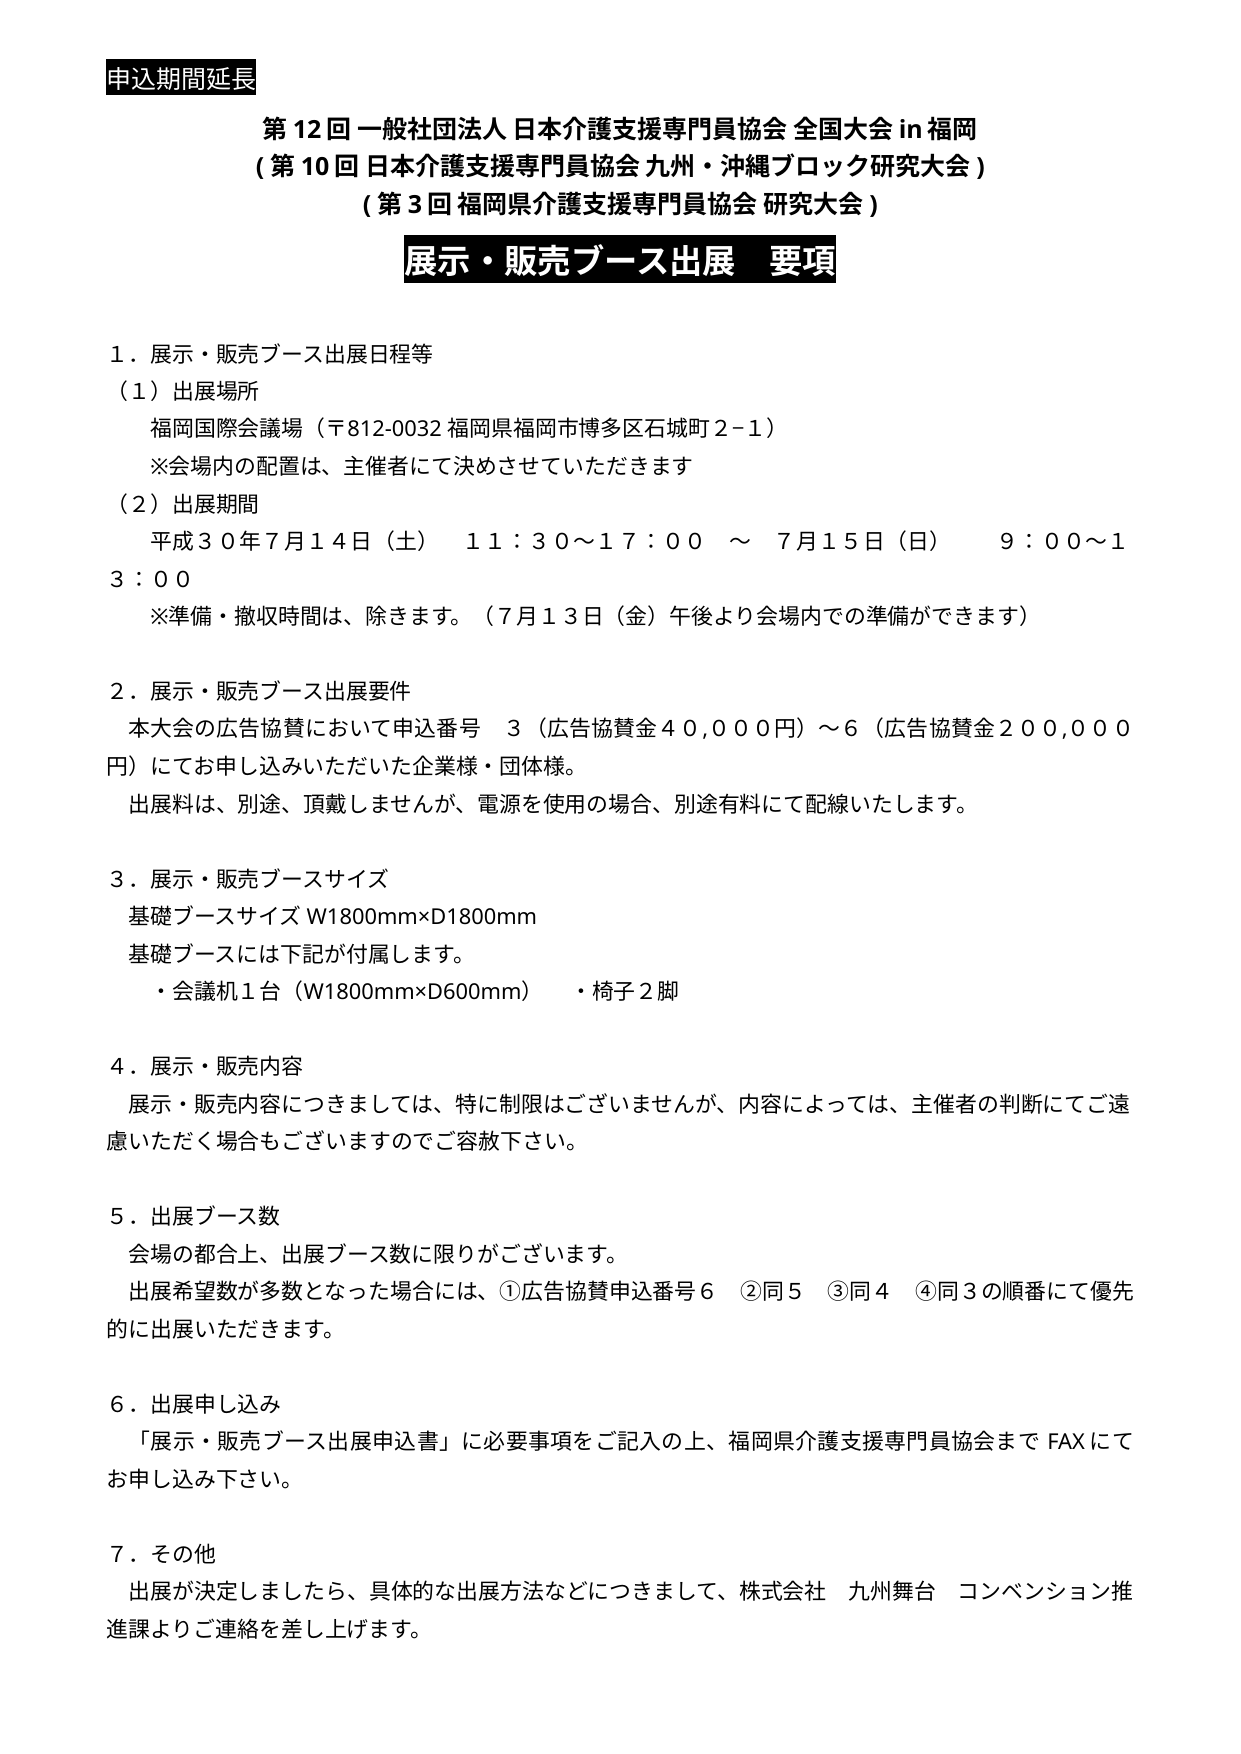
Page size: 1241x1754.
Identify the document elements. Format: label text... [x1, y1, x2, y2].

text 展示・販売内容につきましては、特に制限はございませんが、内容によっては、主催者の判断にてご遠慮いただく場合もございますのでご容赦下さい。 [106, 1084, 1134, 1159]
text ・会議机１台（W1800mm×D600mm） ・椅子２脚 [106, 971, 1134, 1009]
text ３．展示・販売ブースサイズ [106, 859, 1134, 896]
text 出展が決定しましたら、具体的な出展方法などにつきまして、株式会社 九州舞台 コンベンション推進課よりご連絡を差し上げます。 [106, 1571, 1134, 1646]
text 出展料は、別途、頂戴しませんが、電源を使用の場合、別途有料にて配線いたします。 [106, 784, 1134, 821]
text 福岡国際会議場（〒812-0032 福岡県福岡市博多区石城町２−１） [106, 409, 1134, 446]
text （１）出展場所 [106, 371, 1134, 409]
text 第12回 一般社団法人 日本介護支援専門員協会 全国大会in福岡 [106, 109, 1134, 146]
text ４．展示・販売内容 [106, 1046, 1134, 1084]
text ５．出展ブース数 [106, 1196, 1134, 1234]
text ( 第10回 日本介護支援専門員協会 九州・沖縄ブロック研究大会 ) [106, 146, 1134, 184]
text 本大会の広告協賛において申込番号 ３（広告協賛金４０,０００円）～６（広告協賛金２００,０００円）にてお申し込みいただいた企業様・団体様。 [106, 709, 1134, 784]
text ６．出展申し込み [106, 1384, 1134, 1421]
text ※会場内の配置は、主催者にて決めさせていただきます [106, 446, 1134, 484]
text 基礎ブースサイズ W1800mm×D1800mm [106, 896, 1134, 934]
text 展示・販売ブース出展 要項 [106, 221, 1134, 296]
text 出展希望数が多数となった場合には、①広告協賛申込番号６ ②同５ ③同４ ④同３の順番にて優先的に出展いただきます。 [106, 1271, 1134, 1346]
text 会場の都合上、出展ブース数に限りがございます。 [106, 1234, 1134, 1271]
text （２）出展期間 [106, 484, 1134, 521]
text 平成３０年７月１４日（土） １１：３０～１７：００ ～ ７月１５日（日） ９：００～１３：００ [106, 521, 1134, 596]
text ２．展示・販売ブース出展要件 [106, 671, 1134, 709]
text ※準備・撤収時間は、除きます。（７月１３日（金）午後より会場内での準備ができます） [106, 596, 1134, 634]
text 基礎ブースには下記が付属します。 [106, 934, 1134, 971]
text １．展示・販売ブース出展日程等 [106, 334, 1134, 371]
text ７．その他 [106, 1534, 1134, 1571]
text 「展示・販売ブース出展申込書」に必要事項をご記入の上、福岡県介護支援専門員協会までFAXにてお申し込み下さい。 [106, 1421, 1134, 1496]
text ( 第3回 福岡県介護支援専門員協会 研究大会 ) [106, 184, 1134, 221]
